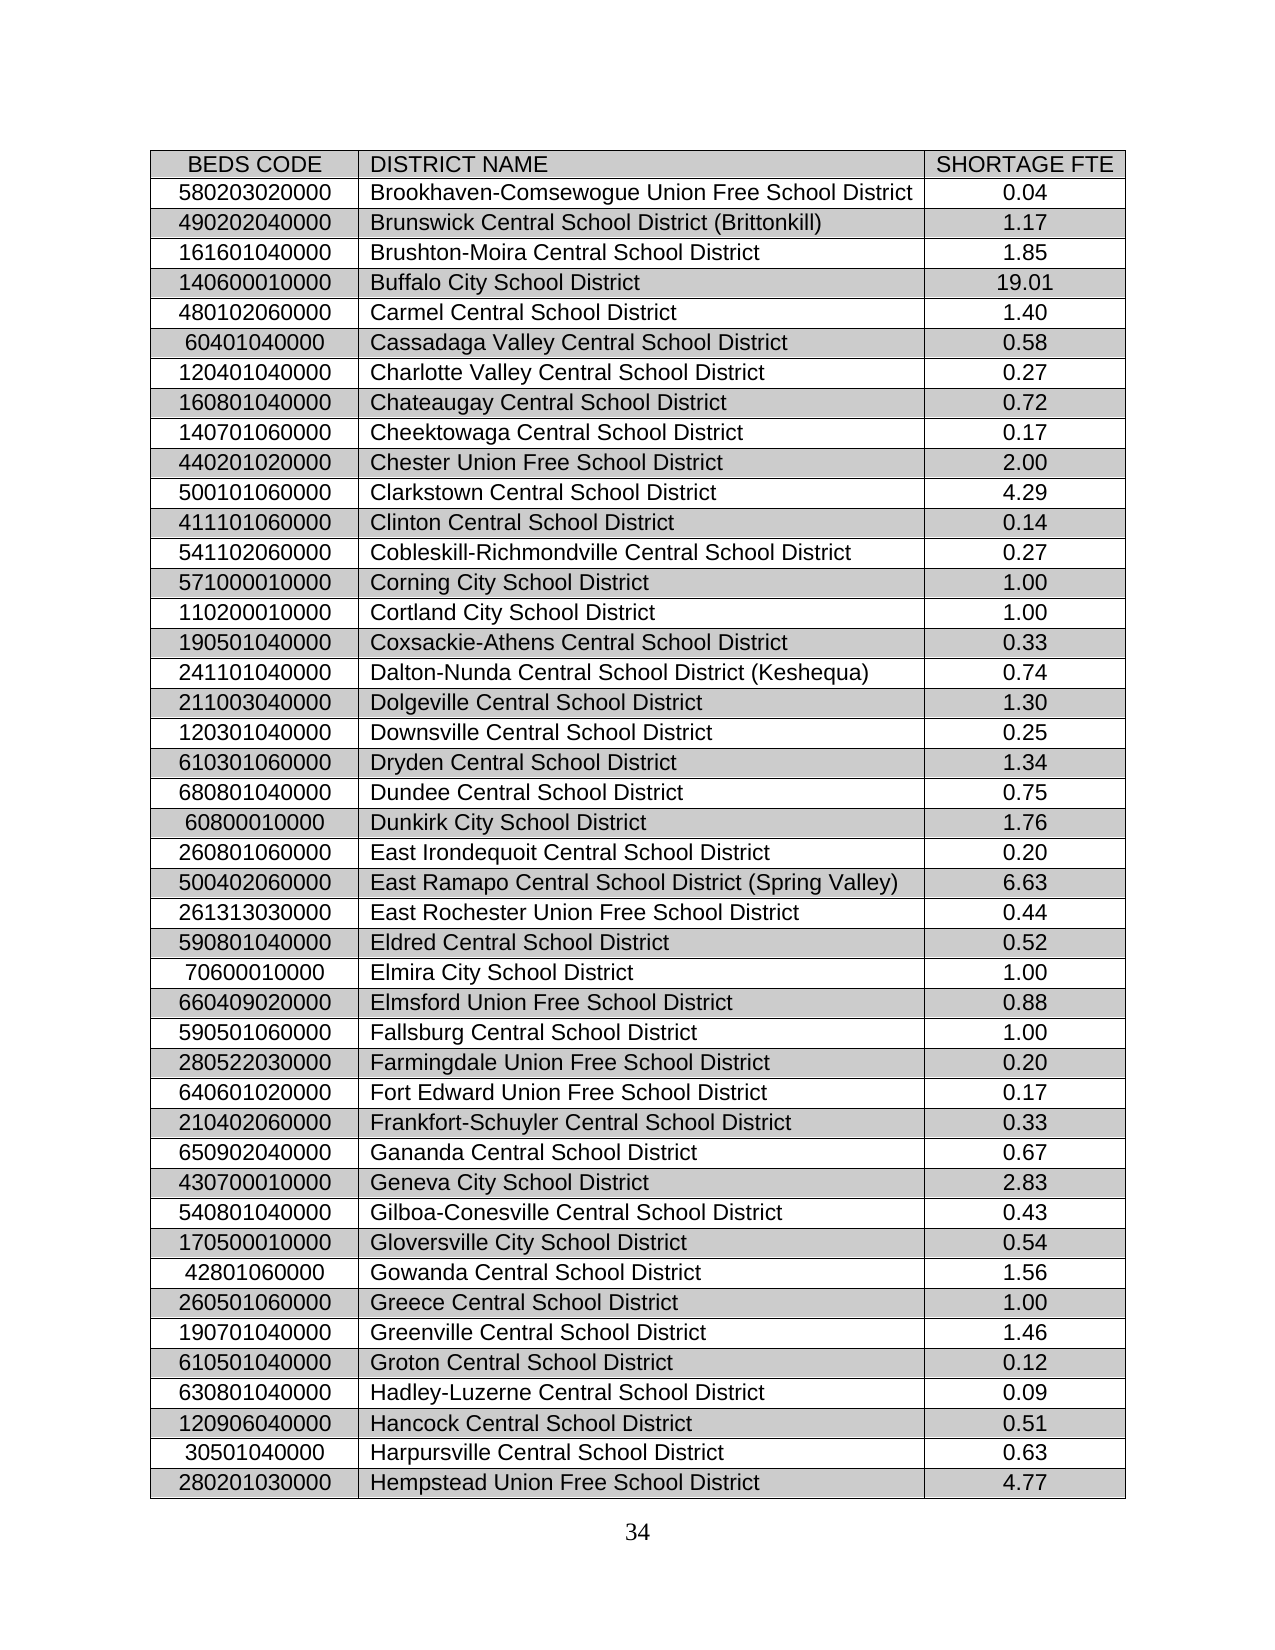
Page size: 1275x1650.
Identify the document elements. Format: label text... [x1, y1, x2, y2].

table_cell 540801040000 [151, 1199, 358, 1227]
table_cell 4.77 [925, 1469, 1125, 1497]
table_cell Cassadaga Valley Central School District [359, 329, 924, 357]
table_cell 590501060000 [151, 1019, 358, 1047]
table_cell 680801040000 [151, 779, 358, 807]
table_cell Eldred Central School District [359, 929, 924, 957]
table_cell 0.14 [925, 509, 1125, 537]
table_cell 0.17 [925, 1079, 1125, 1107]
table_cell Cobleskill-Richmondville Central School District [359, 539, 924, 567]
table_cell Gilboa-Conesville Central School District [359, 1199, 924, 1227]
table_header BEDS CODE [151, 151, 358, 177]
table_cell 0.27 [925, 359, 1125, 387]
table_cell Frankfort-Schuyler Central School District [359, 1109, 924, 1137]
table_cell 1.00 [925, 1289, 1125, 1317]
table_cell 140701060000 [151, 419, 358, 447]
table_cell Corning City School District [359, 569, 924, 597]
table_cell Elmira City School District [359, 959, 924, 987]
table_cell 1.40 [925, 299, 1125, 327]
table_cell 2.83 [925, 1169, 1125, 1197]
table_cell 0.43 [925, 1199, 1125, 1227]
table_cell 6.63 [925, 869, 1125, 897]
table_cell 260801060000 [151, 839, 358, 867]
table_cell 610301060000 [151, 749, 358, 777]
table_cell 0.33 [925, 629, 1125, 657]
table_cell 1.00 [925, 1019, 1125, 1047]
table_cell East Irondequoit Central School District [359, 839, 924, 867]
table_cell 630801040000 [151, 1379, 358, 1407]
table_cell 640601020000 [151, 1079, 358, 1107]
table_cell 280522030000 [151, 1049, 358, 1077]
table_cell 0.17 [925, 419, 1125, 447]
table_cell 1.56 [925, 1259, 1125, 1287]
table_cell 1.46 [925, 1319, 1125, 1347]
table_cell 30501040000 [151, 1439, 358, 1467]
table_cell 4.29 [925, 479, 1125, 507]
table_cell 650902040000 [151, 1139, 358, 1167]
table_cell 70600010000 [151, 959, 358, 987]
table_cell 0.63 [925, 1439, 1125, 1467]
table_cell 0.27 [925, 539, 1125, 567]
table_cell 0.33 [925, 1109, 1125, 1137]
table_cell 2.00 [925, 449, 1125, 477]
table_cell 1.34 [925, 749, 1125, 777]
table_cell 190701040000 [151, 1319, 358, 1347]
table_header SHORTAGE FTE [925, 151, 1125, 177]
table_cell 280201030000 [151, 1469, 358, 1497]
table_cell Charlotte Valley Central School District [359, 359, 924, 387]
table_cell 500402060000 [151, 869, 358, 897]
table_cell Gananda Central School District [359, 1139, 924, 1167]
table_cell 260501060000 [151, 1289, 358, 1317]
table_cell 580203020000 [151, 179, 358, 207]
table_cell 1.30 [925, 689, 1125, 717]
table_cell 490202040000 [151, 209, 358, 237]
table_cell Greece Central School District [359, 1289, 924, 1317]
table_cell East Ramapo Central School District (Spring Valley) [359, 869, 924, 897]
table_cell Dryden Central School District [359, 749, 924, 777]
table_cell Groton Central School District [359, 1349, 924, 1377]
table_cell 241101040000 [151, 659, 358, 687]
table_cell Carmel Central School District [359, 299, 924, 327]
table_cell 411101060000 [151, 509, 358, 537]
table_cell 500101060000 [151, 479, 358, 507]
table_cell 210402060000 [151, 1109, 358, 1137]
table_cell Brookhaven-Comsewogue Union Free School District [359, 179, 924, 207]
table_header DISTRICT NAME [359, 151, 924, 177]
table_cell 610501040000 [151, 1349, 358, 1377]
table_cell Buffalo City School District [359, 269, 924, 297]
table_cell 160801040000 [151, 389, 358, 417]
table_cell 190501040000 [151, 629, 358, 657]
table_cell 660409020000 [151, 989, 358, 1017]
table_cell 60401040000 [151, 329, 358, 357]
table_cell Fallsburg Central School District [359, 1019, 924, 1047]
table_cell 571000010000 [151, 569, 358, 597]
table_cell 0.67 [925, 1139, 1125, 1167]
table_cell Hadley-Luzerne Central School District [359, 1379, 924, 1407]
table_cell Dundee Central School District [359, 779, 924, 807]
table_cell 0.12 [925, 1349, 1125, 1377]
table_cell Greenville Central School District [359, 1319, 924, 1347]
table_cell Dolgeville Central School District [359, 689, 924, 717]
table_cell 42801060000 [151, 1259, 358, 1287]
table_cell Fort Edward Union Free School District [359, 1079, 924, 1107]
table_cell 0.74 [925, 659, 1125, 687]
table_cell Brunswick Central School District (Brittonkill) [359, 209, 924, 237]
table_cell 211003040000 [151, 689, 358, 717]
table_cell 0.44 [925, 899, 1125, 927]
table_cell Clarkstown Central School District [359, 479, 924, 507]
table_cell 60800010000 [151, 809, 358, 837]
table_cell 170500010000 [151, 1229, 358, 1257]
table_cell Gowanda Central School District [359, 1259, 924, 1287]
table_cell 480102060000 [151, 299, 358, 327]
table_cell 19.01 [925, 269, 1125, 297]
table_cell 1.00 [925, 599, 1125, 627]
table_cell 0.09 [925, 1379, 1125, 1407]
table_cell 0.54 [925, 1229, 1125, 1257]
table_cell 110200010000 [151, 599, 358, 627]
table_cell Chateaugay Central School District [359, 389, 924, 417]
table_cell 120906040000 [151, 1409, 358, 1437]
table_cell Cheektowaga Central School District [359, 419, 924, 447]
table_cell Clinton Central School District [359, 509, 924, 537]
table_cell 120301040000 [151, 719, 358, 747]
table_cell Downsville Central School District [359, 719, 924, 747]
table_cell Elmsford Union Free School District [359, 989, 924, 1017]
table_cell 541102060000 [151, 539, 358, 567]
table_cell 0.25 [925, 719, 1125, 747]
table_cell 0.58 [925, 329, 1125, 357]
table_cell 161601040000 [151, 239, 358, 267]
table_cell 440201020000 [151, 449, 358, 477]
table_cell Harpursville Central School District [359, 1439, 924, 1467]
table_cell 0.20 [925, 1049, 1125, 1077]
table_cell Chester Union Free School District [359, 449, 924, 477]
table_cell Geneva City School District [359, 1169, 924, 1197]
table_cell Gloversville City School District [359, 1229, 924, 1257]
table_cell 1.17 [925, 209, 1125, 237]
table_cell 1.85 [925, 239, 1125, 267]
table_cell 0.04 [925, 179, 1125, 207]
table_cell 0.20 [925, 839, 1125, 867]
table_cell 590801040000 [151, 929, 358, 957]
table_cell 0.52 [925, 929, 1125, 957]
table_cell Coxsackie-Athens Central School District [359, 629, 924, 657]
table_cell 140600010000 [151, 269, 358, 297]
table_cell Dalton-Nunda Central School District (Keshequa) [359, 659, 924, 687]
table_cell 0.51 [925, 1409, 1125, 1437]
table_cell 261313030000 [151, 899, 358, 927]
table_cell 0.72 [925, 389, 1125, 417]
table_cell 1.00 [925, 959, 1125, 987]
table_cell 1.00 [925, 569, 1125, 597]
table_cell 120401040000 [151, 359, 358, 387]
table_cell 0.88 [925, 989, 1125, 1017]
table_cell 430700010000 [151, 1169, 358, 1197]
table_cell Farmingdale Union Free School District [359, 1049, 924, 1077]
table_cell Dunkirk City School District [359, 809, 924, 837]
table_cell Cortland City School District [359, 599, 924, 627]
table_cell 1.76 [925, 809, 1125, 837]
table_cell Brushton-Moira Central School District [359, 239, 924, 267]
table_cell Hempstead Union Free School District [359, 1469, 924, 1497]
table_cell East Rochester Union Free School District [359, 899, 924, 927]
table_cell 0.75 [925, 779, 1125, 807]
table_cell Hancock Central School District [359, 1409, 924, 1437]
